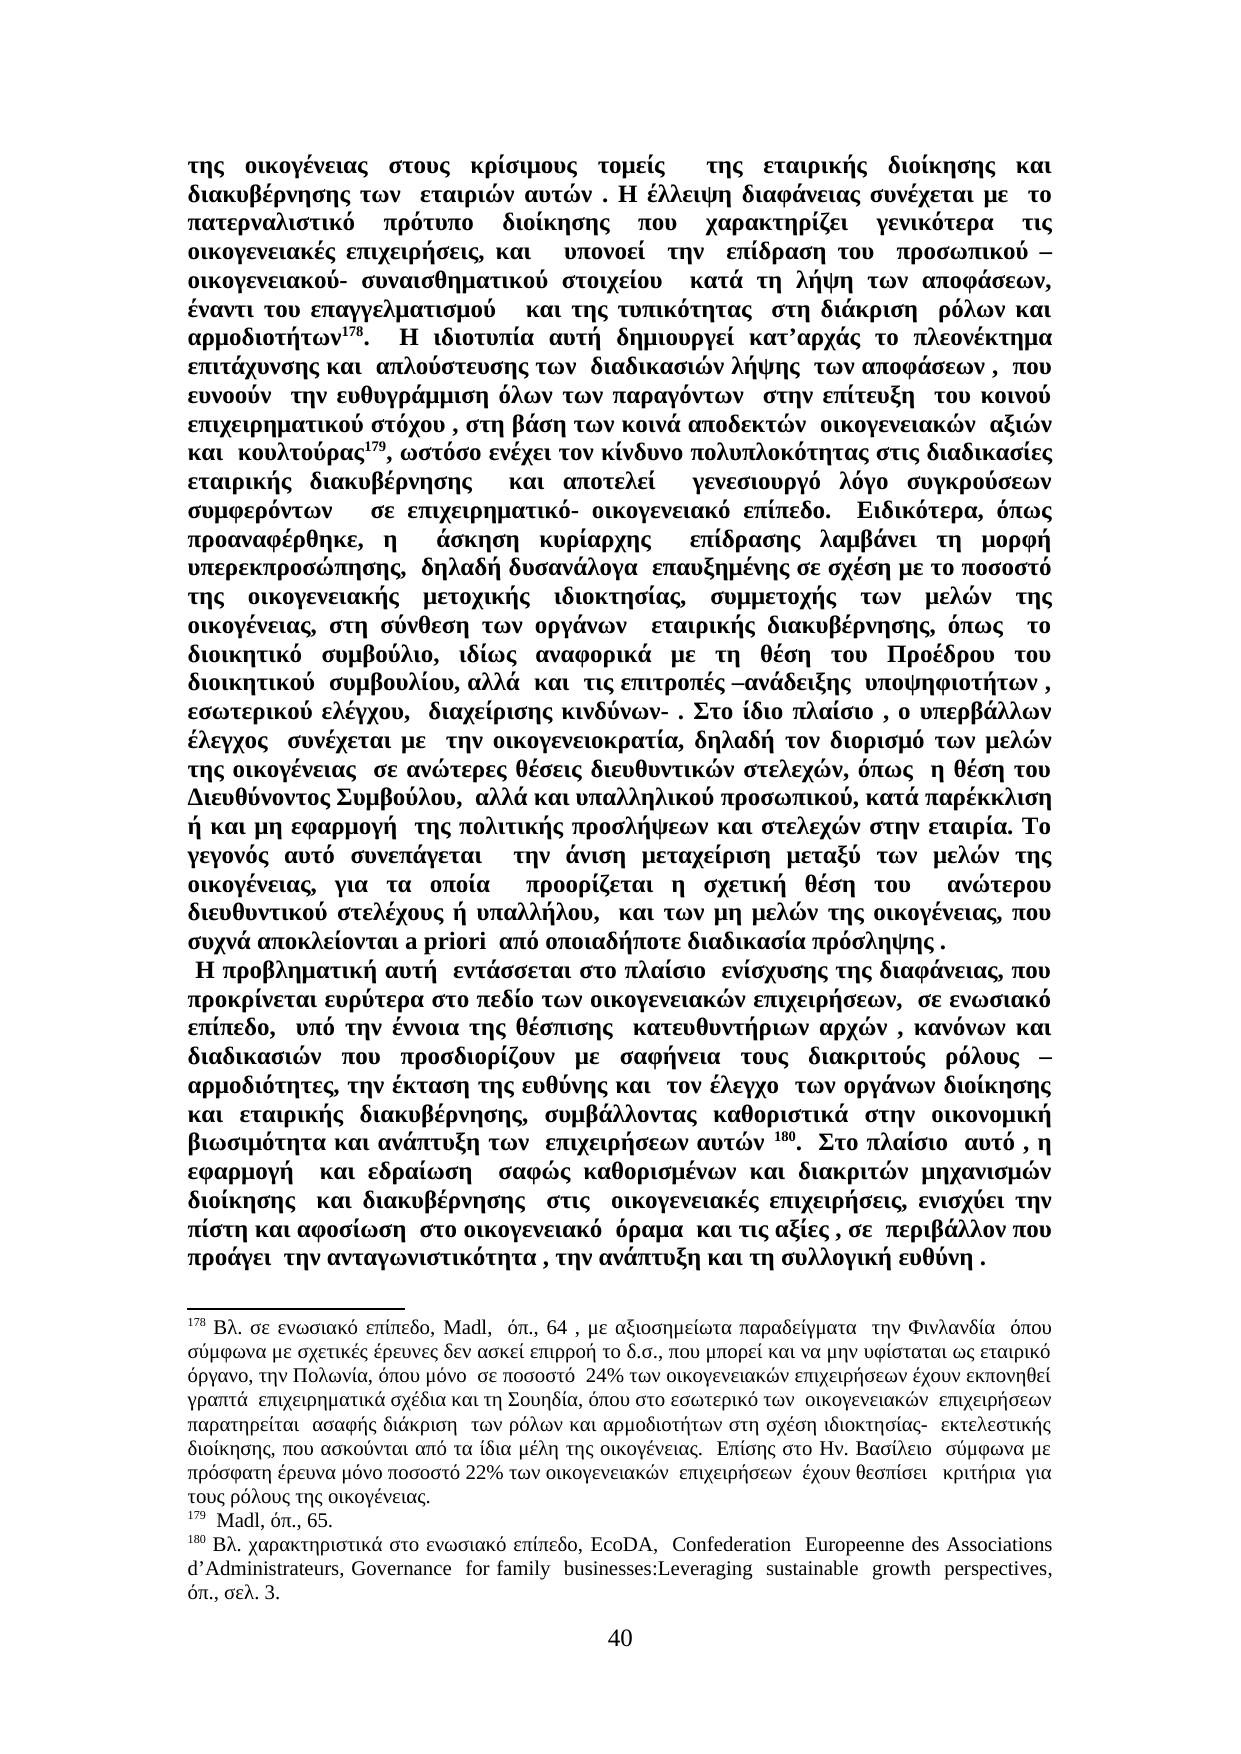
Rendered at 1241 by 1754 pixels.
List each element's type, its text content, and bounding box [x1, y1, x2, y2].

text Η πολυπλοκότητα του συστήματος εταιρικής διακυβέρνησης στις εισηγμένες οικογενειακές επιχειρήσεις, υπονοώντας τις εγγενείς αλληλεπιδράσεις στη συσχέτιση οικογενειακή ιδιοκτησία- διοίκηση – διακυβέρνηση , συνεπάγεται, υπό την αρνητική διάσταση, την άσκηση υπερβάλλοντος ελέγχου ή επιρροής της οικογένειας στους κρίσιμους τομείς της εταιρικής διοίκησης και διακυβέρνησης των εταιριών αυτών . Η έλλειψη διαφάνειας συνέχεται με το πατερναλιστικό πρότυπο διοίκησης που χαρακτηρίζει γενικότερα τις οικογενειακές επιχειρήσεις, και υπονοεί την επίδραση του προσωπικού –οικογενειακού- συναισθηματικού στοιχείου κατά τη λήψη των αποφάσεων, έναντι του επαγγελματισμού και της τυπικότητας στη διάκριση ρόλων και αρμοδιοτήτων. Η ιδιοτυπία αυτή δημιουργεί κατ’αρχάς το πλεονέκτημα επιτάχυνσης και απλούστευσης των διαδικασιών λήψης των αποφάσεων , που ευνοούν την ευθυγράμμιση όλων των παραγόντων στην επίτευξη του κοινού επιχειρηματικού στόχου , στη βάση των κοινά αποδεκτών οικογενειακών αξιών και κουλτούρας, ωστόσο ενέχει τον κίνδυνο πολυπλοκότητας στις διαδικασίες εταιρικής διακυβέρνησης και αποτελεί γενεσιουργό λόγο συγκρούσεων συμφερόντων σε επιχειρηματικό- οικογενειακό επίπεδο. Ειδικότερα, όπως προαναφέρθηκε, η άσκηση κυρίαρχης επίδρασης λαμβάνει τη μορφή υπερεκπροσώπησης, δηλαδή δυσανάλογα επαυξημένης σε σχέση με το ποσοστό της οικογενειακής μετοχικής ιδιοκτησίας, συμμετοχής των μελών της οικογένειας, στη σύνθεση των οργάνων εταιρικής διακυβέρνησης, όπως το διοικητικό συμβούλιο, ιδίως αναφορικά με τη θέση του Προέδρου του διοικητικού συμβουλίου, αλλά και τις επιτροπές –ανάδειξης υποψηφιοτήτων , εσωτερικού ελέγχου, διαχείρισης κινδύνων- . Στο ίδιο πλαίσιο , ο υπερβάλλων έλεγχος συνέχεται με την οικογενειοκρατία, δηλαδή τον διορισμό των μελών της οικογένειας σε ανώτερες θέσεις διευθυντικών στελεχών, όπως η θέση του Διευθύνοντος Συμβούλου, αλλά και υπαλληλικού προσωπικού, κατά παρέκκλιση ή και μη εφαρμογή της πολιτικής προσλήψεων και στελεχών στην εταιρία. Το γεγονός αυτό συνεπάγεται την άνιση μεταχείριση μεταξύ των μελών της οικογένειας, για τα οποία προορίζεται η σχετική θέση του ανώτερου διευθυντικού στελέχους ή υπαλλήλου, και των μη μελών της οικογένειας, που συχνά αποκλείονται a priori από οποιαδήποτε διαδικασία πρόσληψης . [187, 150, 1053, 955]
text Η προβληματική αυτή εντάσσεται στο πλαίσιο ενίσχυσης της διαφάνειας, που προκρίνεται ευρύτερα στο πεδίο των οικογενειακών επιχειρήσεων, σε ενωσιακό επίπεδο, υπό την έννοια της θέσπισης κατευθυντήριων αρχών , κανόνων και διαδικασιών που προσδιορίζουν με σαφήνεια τους διακριτούς ρόλους – αρμοδιότητες, την έκταση της ευθύνης και τον έλεγχο των οργάνων διοίκησης και εταιρικής διακυβέρνησης, συμβάλλοντας καθοριστικά στην οικονομική βιωσιμότητα και ανάπτυξη των επιχειρήσεων αυτών . Στο πλαίσιο αυτό , η εφαρμογή και εδραίωση σαφώς καθορισμένων και διακριτών μηχανισμών διοίκησης και διακυβέρνησης στις οικογενειακές επιχειρήσεις, ενισχύει την πίστη και αφοσίωση στο οικογενειακό όραμα και τις αξίες , σε περιβάλλον που προάγει την ανταγωνιστικότητα , την ανάπτυξη και τη συλλογική ευθύνη . [187, 955, 1053, 1271]
